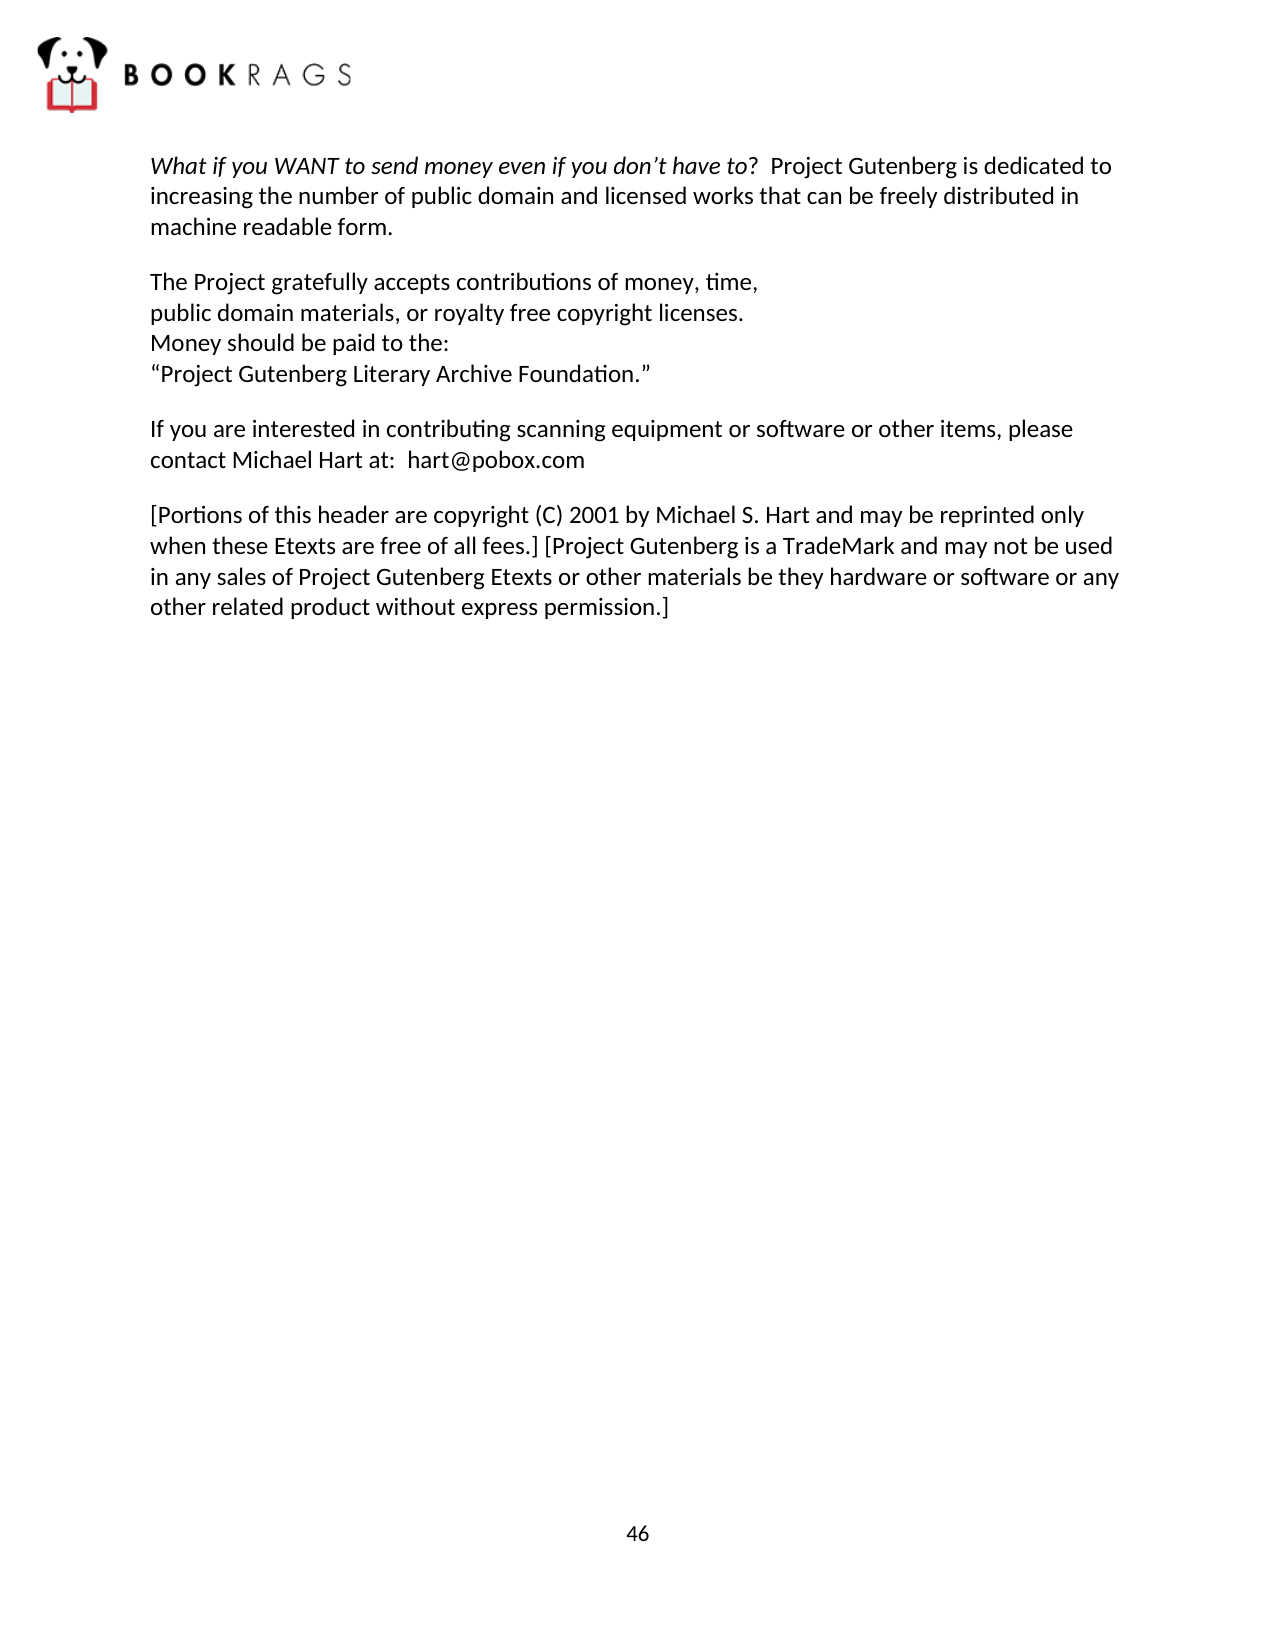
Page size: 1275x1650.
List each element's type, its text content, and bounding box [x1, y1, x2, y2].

text What if you WANT to send money even if you don’t have to? Project Gutenberg is dedicated to increasing the number of public domain and licensed works that can be freely distributed in machine readable form. [150, 150, 1125, 242]
text If you are interested in contributing scanning equipment or software or other items, please contact Michael Hart at: hart@pobox.com [150, 414, 1125, 475]
text The Project gratefully accepts contributions of money, time, public domain materials, or royalty free copyright licenses. Money should be paid to the: “Project Gutenberg Literary Archive Foundation.” [150, 267, 1125, 389]
text [Portions of this header are copyright (C) 2001 by Michael S. Hart and may be reprinted only when these Etexts are free of all fees.] [Project Gutenberg is a TradeMark and may not be used in any sales of Project Gutenberg Etexts or other materials be they hardware or software or any other related product without express permission.] [150, 500, 1125, 622]
picture [37, 37, 351, 113]
